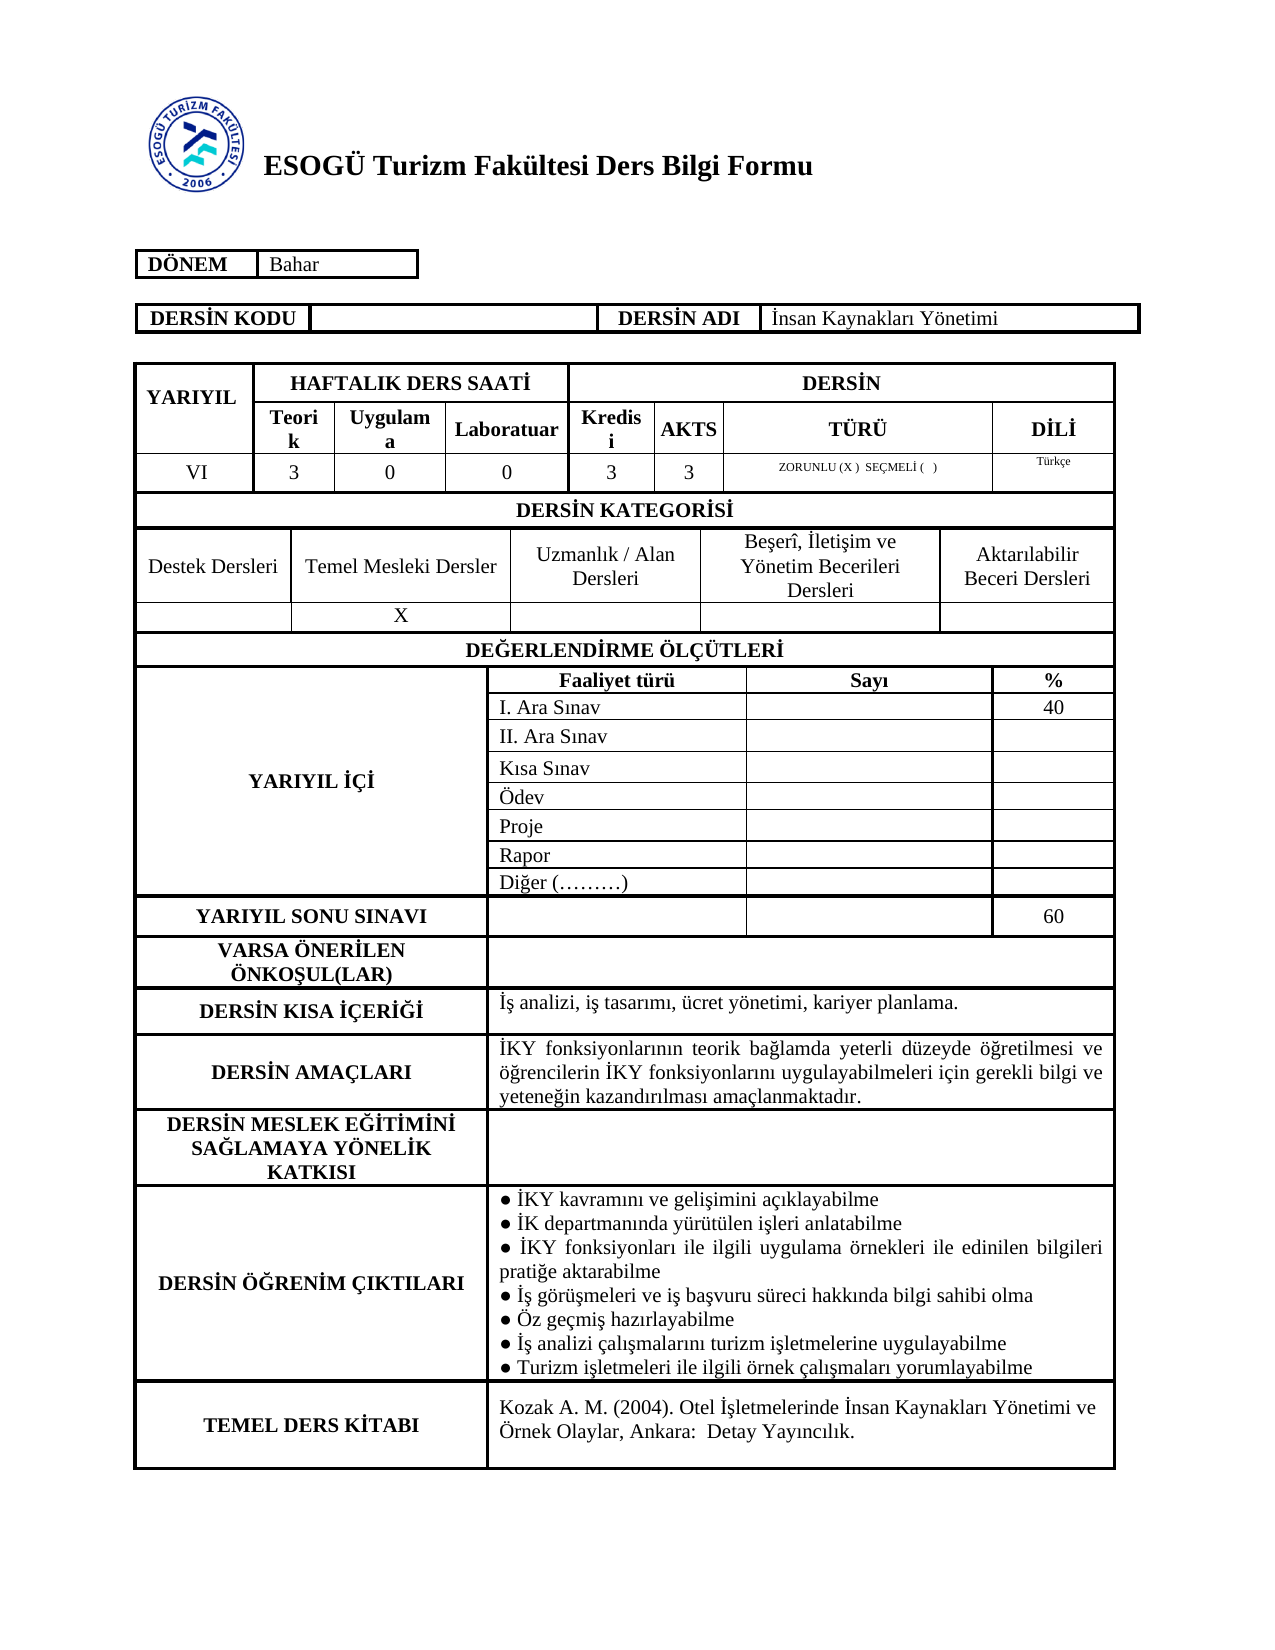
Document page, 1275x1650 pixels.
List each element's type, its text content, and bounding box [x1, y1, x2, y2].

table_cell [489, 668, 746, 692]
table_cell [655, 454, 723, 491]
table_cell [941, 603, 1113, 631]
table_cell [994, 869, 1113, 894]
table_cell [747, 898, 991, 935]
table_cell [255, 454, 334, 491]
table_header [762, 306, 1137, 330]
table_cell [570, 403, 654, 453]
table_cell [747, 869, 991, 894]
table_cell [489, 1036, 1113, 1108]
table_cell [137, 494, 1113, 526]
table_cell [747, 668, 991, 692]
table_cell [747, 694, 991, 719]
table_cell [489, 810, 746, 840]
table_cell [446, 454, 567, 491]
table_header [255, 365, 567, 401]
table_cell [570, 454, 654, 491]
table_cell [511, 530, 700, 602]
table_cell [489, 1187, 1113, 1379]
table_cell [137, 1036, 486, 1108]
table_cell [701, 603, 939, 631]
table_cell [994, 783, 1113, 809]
text ESOGÜ Turizm Fakültesi Ders Bilgi Formu [148, 148, 1127, 235]
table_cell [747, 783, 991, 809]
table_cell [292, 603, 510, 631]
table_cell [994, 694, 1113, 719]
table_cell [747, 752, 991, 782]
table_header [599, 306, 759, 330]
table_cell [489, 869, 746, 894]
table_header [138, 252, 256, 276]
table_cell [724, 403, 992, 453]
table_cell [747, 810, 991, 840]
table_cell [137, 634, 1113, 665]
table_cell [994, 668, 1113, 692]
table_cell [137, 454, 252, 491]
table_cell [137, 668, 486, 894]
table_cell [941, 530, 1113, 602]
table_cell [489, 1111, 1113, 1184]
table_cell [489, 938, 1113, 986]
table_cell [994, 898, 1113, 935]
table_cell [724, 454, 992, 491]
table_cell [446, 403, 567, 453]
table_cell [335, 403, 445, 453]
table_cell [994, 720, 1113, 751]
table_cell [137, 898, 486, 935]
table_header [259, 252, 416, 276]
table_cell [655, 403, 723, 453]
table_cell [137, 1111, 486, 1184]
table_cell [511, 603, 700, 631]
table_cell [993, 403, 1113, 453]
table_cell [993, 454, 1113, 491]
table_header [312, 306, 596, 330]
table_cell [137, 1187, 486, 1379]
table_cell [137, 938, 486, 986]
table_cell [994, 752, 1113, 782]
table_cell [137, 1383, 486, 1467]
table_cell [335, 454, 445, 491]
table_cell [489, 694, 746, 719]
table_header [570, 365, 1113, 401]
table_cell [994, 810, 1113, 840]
picture [147, 96, 245, 193]
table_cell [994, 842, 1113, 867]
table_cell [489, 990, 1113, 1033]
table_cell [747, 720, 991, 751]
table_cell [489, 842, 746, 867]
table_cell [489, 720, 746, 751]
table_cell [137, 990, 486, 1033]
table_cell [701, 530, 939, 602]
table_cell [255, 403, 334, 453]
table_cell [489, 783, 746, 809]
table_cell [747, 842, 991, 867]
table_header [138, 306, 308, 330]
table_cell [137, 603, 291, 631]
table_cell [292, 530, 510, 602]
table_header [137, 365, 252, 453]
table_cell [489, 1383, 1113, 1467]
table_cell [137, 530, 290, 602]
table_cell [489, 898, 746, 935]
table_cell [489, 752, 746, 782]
